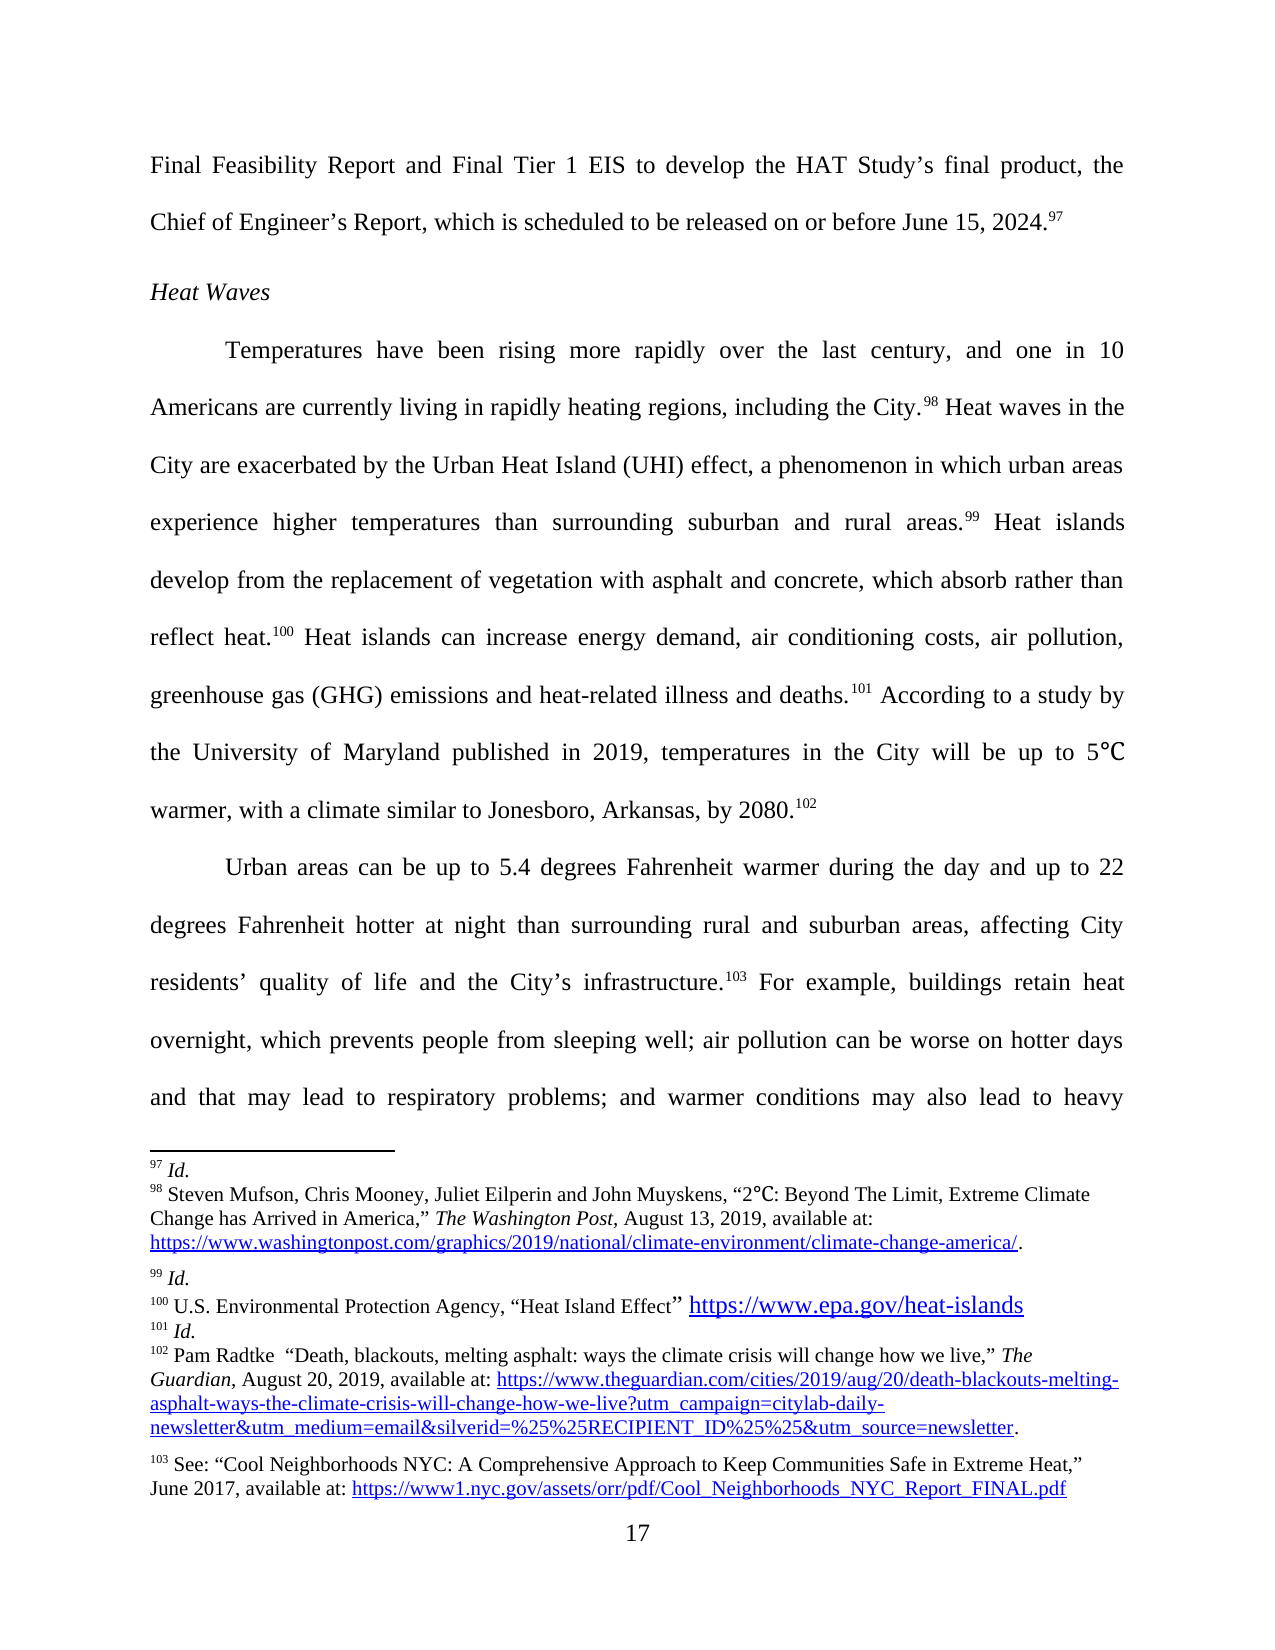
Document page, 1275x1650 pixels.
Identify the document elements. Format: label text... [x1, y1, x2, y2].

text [150, 150, 1125, 236]
text Urban areas can be up to 5.4 degrees Fahrenheit warmer during the day and up to 22 degrees Fahrenheit hotter at night than surrounding rural and suburban areas, affecting City residents’ quality of life and the City’s infrastructure. For example, buildings retain heat overnight, which prevents people from sleeping well; air pollution can be worse on hotter days and that may lead to respiratory problems; and warmer conditions may also lead to heavy rainfall, causing flooding. [150, 852, 1125, 1111]
text Temperatures have been rising more rapidly over the last century, and one in 10 Americans are currently living in rapidly heating regions, including the City. Heat waves in the City are exacerbated by the Urban Heat Island (UHI) effect, a phenomenon in which urban areas experience higher temperatures than surrounding suburban and rural areas. Heat islands develop from the replacement of vegetation with asphalt and concrete, which absorb rather than reflect heat. Heat islands can increase energy demand, air conditioning costs, air pollution, greenhouse gas (GHG) emissions and heat-related illness and deaths. According to a study by the University of Maryland published in 2019, temperatures in the City will be up to 5℃ warmer, with a climate similar to Jonesboro, Arkansas, by 2080. [150, 335, 1125, 824]
text Heat Waves [150, 277, 1125, 306]
